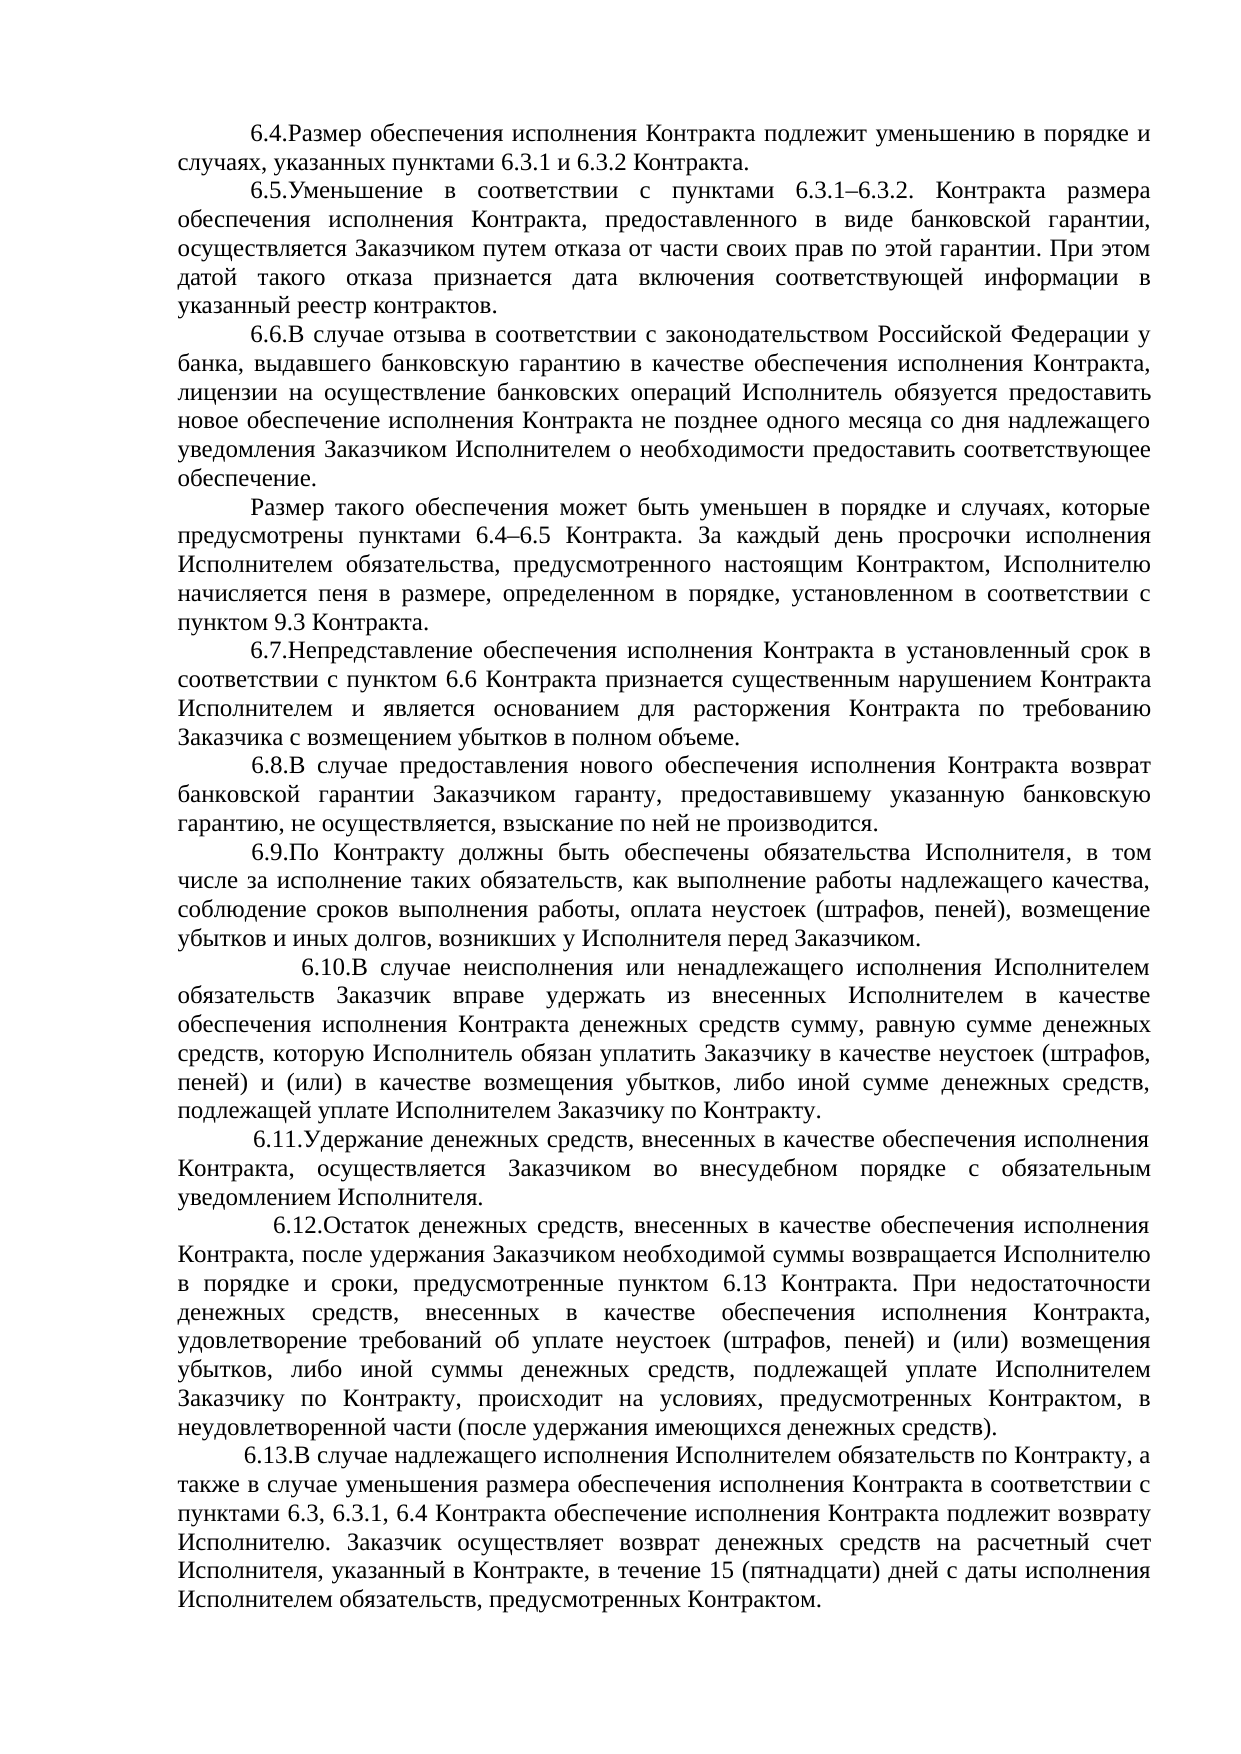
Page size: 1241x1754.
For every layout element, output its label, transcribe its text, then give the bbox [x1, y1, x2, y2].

text 6.6.В случае отзыва в соответствии с законодательством Российской Федерации у банка, выдавшего банковскую гарантию в качестве обеспечения исполнения Контракта, лицензии на осуществление банковских операций Исполнитель обязуется предоставить новое обеспечение исполнения Контракта не позднее одного месяца со дня надлежащего уведомления Заказчиком Исполнителем о необходимости предоставить соответствующее обеспечение. [177, 319, 1152, 492]
text 6.4.Размер обеспечения исполнения Контракта подлежит уменьшению в порядке и случаях, указанных пунктами 6.3.1 и 6.3.2 Контракта. [177, 118, 1152, 176]
text 6.10.В случае неисполнения или ненадлежащего исполнения Исполнителем обязательств Заказчик вправе удержать из внесенных Исполнителем в качестве обеспечения исполнения Контракта денежных средств сумму, равную сумме денежных средств, которую Исполнитель обязан уплатить Заказчику в качестве неустоек (штрафов, пеней) и (или) в качестве возмещения убытков, либо иной сумме денежных средств, подлежащей уплате Исполнителем Заказчику по Контракту. [177, 952, 1152, 1124]
text 6.13.В случае надлежащего исполнения Исполнителем обязательств по Контракту, а также в случае уменьшения размера обеспечения исполнения Контракта в соответствии с пунктами 6.3, 6.3.1, 6.4 Контракта обеспечение исполнения Контракта подлежит возврату Исполнителю. Заказчик осуществляет возврат денежных средств на расчетный счет Исполнителя, указанный в Контракте, в течение 15 (пятнадцати) дней с даты исполнения Исполнителем обязательств, предусмотренных Контрактом. [177, 1441, 1152, 1613]
text 6.8.В случае предоставления нового обеспечения исполнения Контракта возврат банковской гарантии Заказчиком гаранту, предоставившему указанную банковскую гарантию, не осуществляется, взыскание по ней не производится. [177, 751, 1152, 837]
text 6.5.Уменьшение в соответствии с пунктами 6.3.1–6.3.2. Контракта размера обеспечения исполнения Контракта, предоставленного в виде банковской гарантии, осуществляется Заказчиком путем отказа от части своих прав по этой гарантии. При этом датой такого отказа признается дата включения соответствующей информации в указанный реестр контрактов. [177, 176, 1152, 319]
text 6.11.Удержание денежных средств, внесенных в качестве обеспечения исполнения Контракта, осуществляется Заказчиком во внесудебном порядке с обязательным уведомлением Исполнителя. [177, 1124, 1152, 1211]
text Размер такого обеспечения может быть уменьшен в порядке и случаях, которые предусмотрены пунктами 6.4–6.5 Контракта. За каждый день просрочки исполнения Исполнителем обязательства, предусмотренного настоящим Контрактом, Исполнителю начисляется пеня в размере, определенном в порядке, установленном в соответствии с пунктом 9.3 Контракта. [177, 492, 1152, 636]
text 6.7.Непредставление обеспечения исполнения Контракта в установленный срок в соответствии с пунктом 6.6 Контракта признается существенным нарушением Контракта Исполнителем и является основанием для расторжения Контракта по требованию Заказчика с возмещением убытков в полном объеме. [177, 636, 1152, 751]
text 6.12.Остаток денежных средств, внесенных в качестве обеспечения исполнения Контракта, после удержания Заказчиком необходимой суммы возвращается Исполнителю в порядке и сроки, предусмотренные пунктом 6.13 Контракта. При недостаточности денежных средств, внесенных в качестве обеспечения исполнения Контракта, удовлетворение требований об уплате неустоек (штрафов, пеней) и (или) возмещения убытков, либо иной суммы денежных средств, подлежащей уплате Исполнителем Заказчику по Контракту, происходит на условиях, предусмотренных Контрактом, в неудовлетворенной части (после удержания имеющихся денежных средств). [177, 1211, 1152, 1441]
text 6.9.По Контракту должны быть обеспечены обязательства Исполнителя, в том числе за исполнение таких обязательств, как выполнение работы надлежащего качества, соблюдение сроков выполнения работы, оплата неустоек (штрафов, пеней), возмещение убытков и иных долгов, возникших у Исполнителя перед Заказчиком. [177, 837, 1152, 952]
